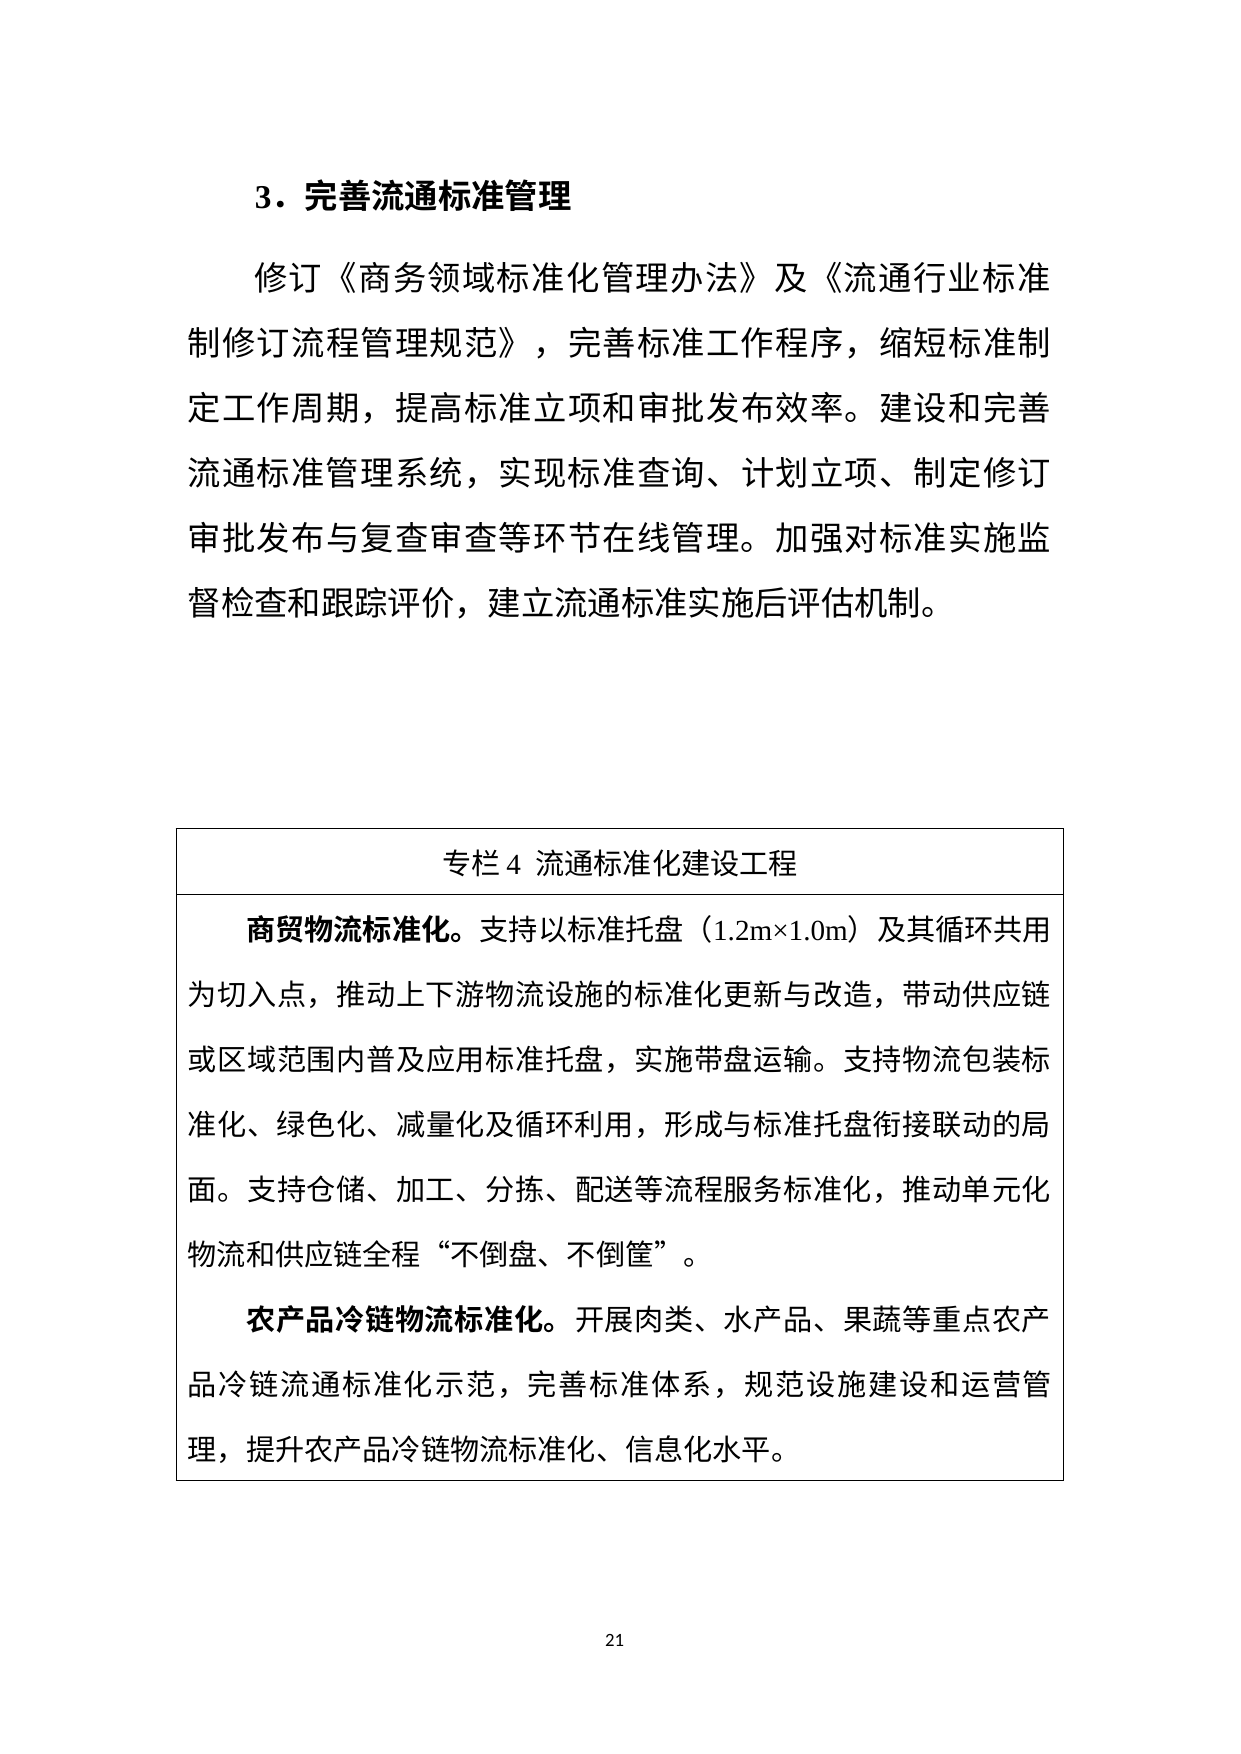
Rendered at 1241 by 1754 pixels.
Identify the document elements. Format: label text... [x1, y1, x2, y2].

text 修订《商务领域标准化管理办法》及《流通行业标准制修订流程管理规范》，完善标准工作程序，缩短标准制定工作周期，提高标准立项和审批发布效率。建设和完善流通标准管理系统，实现标准查询、计划立项、制定修订、审批发布与复查审查等环节在线管理。加强对标准实施监督检查和跟踪评价，建立流通标准实施后评估机制。 [187, 243, 1053, 633]
table_cell 商贸物流标准化。支持以标准托盘（1.2m×1.0m）及其循环共用为切入点，推动上下游物流设施的标准化更新与改造，带动供应链或区域范围内普及应用标准托盘，实施带盘运输。支持物流包装标准化、绿色化、减量化及循环利用，形成与标准托盘衔接联动的局面。支持仓储、加工、分拣、配送等流程服务标准化，推动单元化物流和供应链全程“不倒盘、不倒筐”。 农产品冷链物流标准化。开展肉类、水产品、果蔬等重点农产品冷链流通标准化示范，完善标准体系，规范设施建设和运营管理，提升农产品冷链物流标准化、信息化水平。 [177, 895, 1063, 1480]
subtitle 3．完善流通标准管理 [187, 162, 1053, 227]
table_header 专栏4 流通标准化建设工程 [177, 829, 1063, 894]
